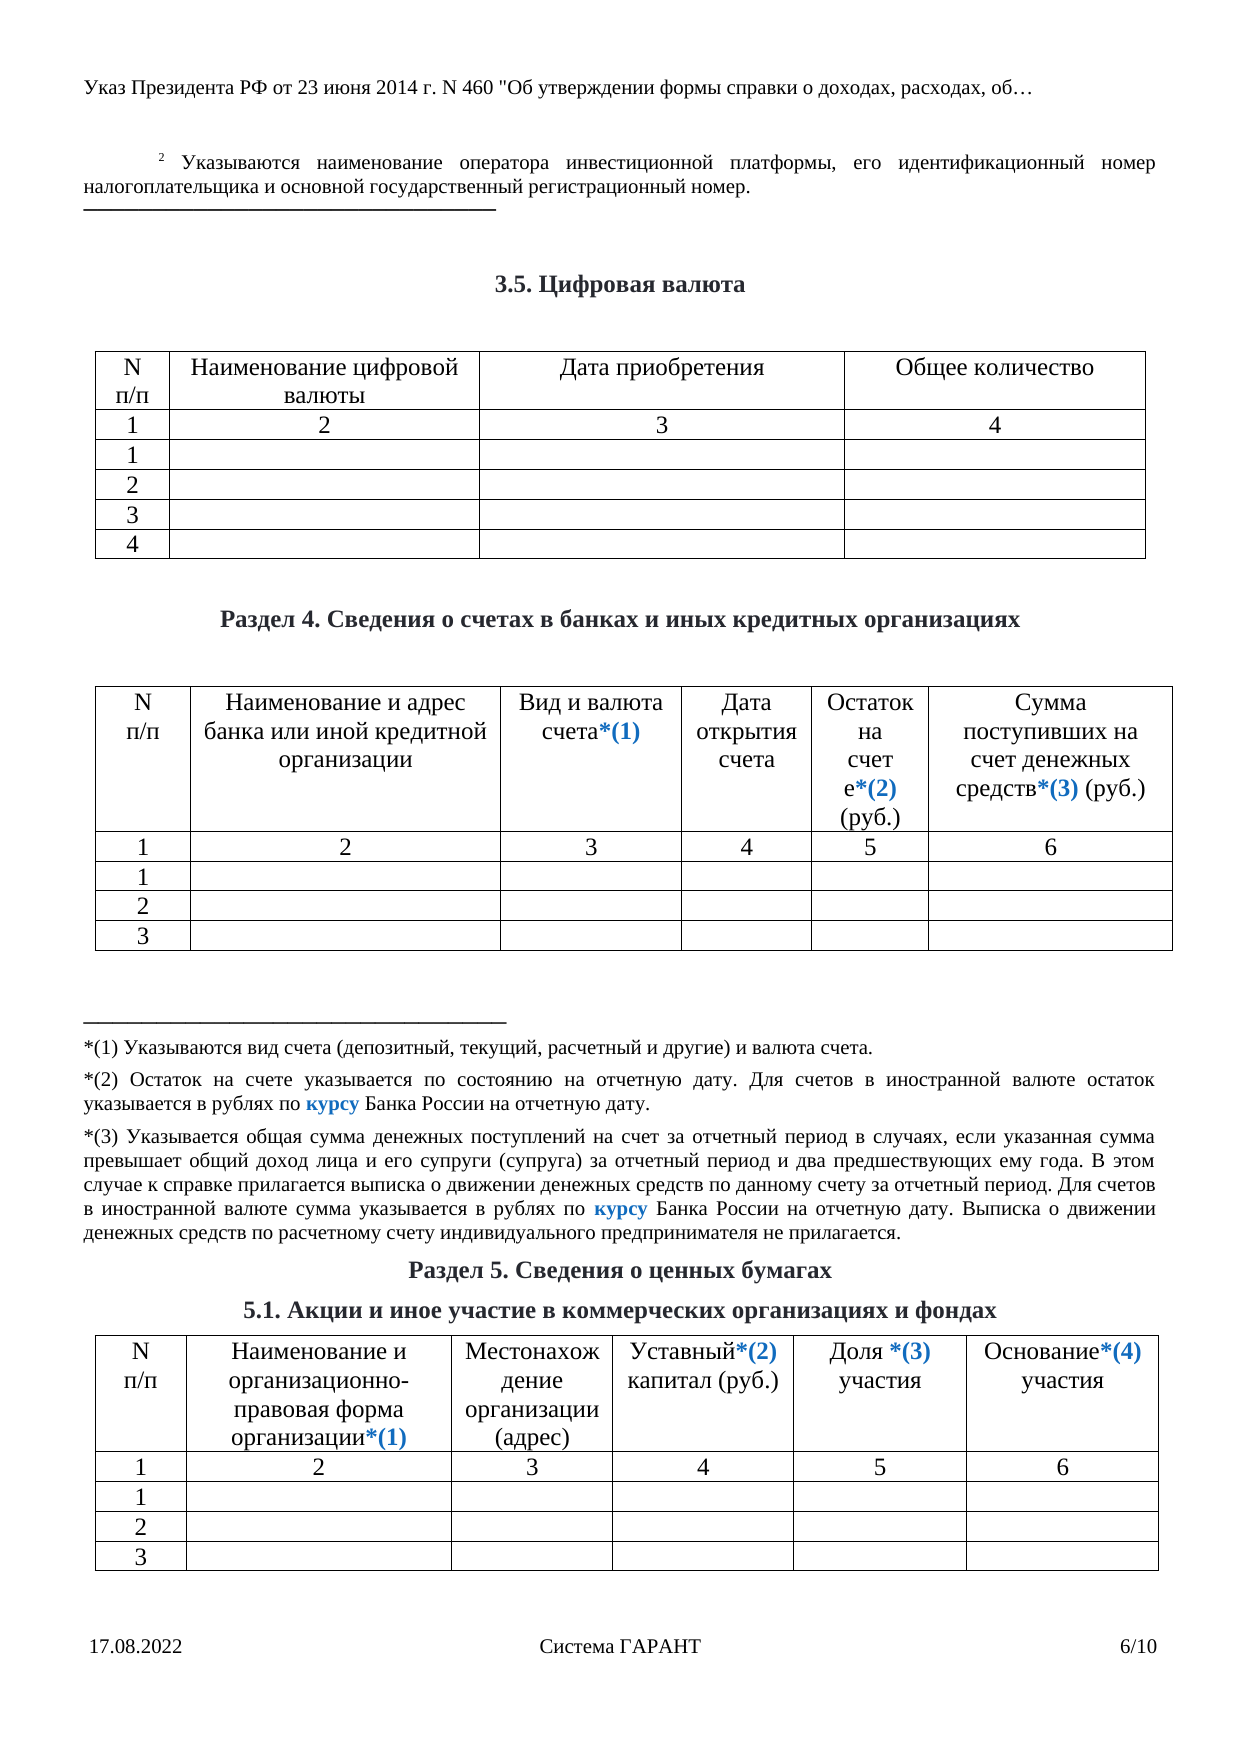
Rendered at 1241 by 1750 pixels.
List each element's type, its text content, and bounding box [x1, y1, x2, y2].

table_header Вид и валюта счета*(1) [501, 687, 681, 831]
table_cell 5 [794, 1452, 966, 1481]
table_header Сумма поступивших на счет денежных средств*(3) (руб.) [929, 687, 1172, 831]
table_header Наименование и адрес банка или иной кредитной организации [191, 687, 500, 831]
table_header Общее количество [845, 352, 1145, 409]
table_cell [480, 530, 844, 558]
table_cell 4 [96, 530, 169, 558]
table_cell 3 [480, 410, 844, 439]
table_header Дата открытия счета [682, 687, 811, 831]
table_cell [452, 1482, 612, 1511]
table_cell [794, 1482, 966, 1511]
table_cell [501, 921, 681, 950]
table_cell 2 [191, 832, 500, 861]
table_header N п/п [96, 1336, 186, 1451]
table_cell 6 [967, 1452, 1158, 1481]
text *(2) Остаток на счете указывается по состоянию на отчетную дату. Для счетов в иностранной валюте остаток указывается в рублях по курсу Банка России на отчетную дату. [83, 1067, 1157, 1115]
subtitle 5.1. Акции и иное участие в коммерческих организациях и фондах [83, 1295, 1157, 1324]
table_cell [845, 530, 1145, 558]
table_cell [191, 862, 500, 890]
table_header Остаток на счете*(2) (руб.) [812, 687, 928, 831]
table_cell 2 [96, 891, 190, 920]
text *(1) Указываются вид счета (депозитный, текущий, расчетный и другие) и валюта счета. [83, 1035, 1157, 1059]
table_cell 2 [170, 410, 479, 439]
table_header Основание*(4) участия [967, 1336, 1158, 1451]
table_cell [613, 1512, 793, 1541]
table_cell 1 [96, 832, 190, 861]
table_cell [170, 530, 479, 558]
table_cell [794, 1542, 966, 1570]
table_cell [967, 1512, 1158, 1541]
table_header Дата приобретения [480, 352, 844, 409]
table_cell [682, 891, 811, 920]
table_cell [452, 1512, 612, 1541]
table_cell [845, 440, 1145, 469]
table_cell [501, 862, 681, 890]
text 2 Указываются наименование оператора инвестиционной платформы, его идентификационный номер налогоплательщика и основной государственный регистрационный номер. [83, 150, 1157, 198]
table_header Местонахождение организации (адрес) [452, 1336, 612, 1451]
table_cell [170, 470, 479, 499]
table_cell 3 [96, 500, 169, 528]
table_cell [480, 440, 844, 469]
table_header N п/п [96, 352, 169, 409]
subtitle 3.5. Цифровая валюта [83, 269, 1157, 298]
table_cell [794, 1512, 966, 1541]
table_cell 2 [96, 470, 169, 499]
table_cell [929, 862, 1172, 890]
subtitle Раздел 4. Сведения о счетах в банках и иных кредитных организациях [83, 604, 1157, 633]
table_cell 4 [845, 410, 1145, 439]
table_cell [191, 921, 500, 950]
table_cell [929, 921, 1172, 950]
table_cell 3 [501, 832, 681, 861]
subtitle Раздел 5. Сведения о ценных бумагах [83, 1255, 1157, 1284]
table_header Наименование цифровой валюты [170, 352, 479, 409]
table_cell [682, 921, 811, 950]
table_header Наименование и организационно-правовая форма организации*(1) [187, 1336, 451, 1451]
table_cell [187, 1482, 451, 1511]
table_cell [187, 1512, 451, 1541]
table_header Уставный*(2) капитал (руб.) [613, 1336, 793, 1451]
table_cell 1 [96, 862, 190, 890]
table_header N п/п [96, 687, 190, 831]
table_cell 3 [452, 1452, 612, 1481]
table_cell [812, 891, 928, 920]
table_cell [480, 500, 844, 528]
table_cell [967, 1542, 1158, 1570]
table_cell 3 [96, 921, 190, 950]
table_cell [452, 1542, 612, 1570]
table_cell 4 [682, 832, 811, 861]
table_cell 1 [96, 440, 169, 469]
table_cell 1 [96, 410, 169, 439]
table_cell [812, 862, 928, 890]
text *(3) Указывается общая сумма денежных поступлений на счет за отчетный период в случаях, если указанная сумма превышает общий доход лица и его супруги (супруга) за отчетный период и два предшествующих ему года. В этом случае к справке прилагается выписка о движении денежных средств по данному счету за отчетный период. Для счетов в иностранной валюте сумма указывается в рублях по курсу Банка России на отчетную дату. Выписка о движении денежных средств по расчетному счету индивидуального предпринимателя не прилагается. [83, 1123, 1157, 1244]
table_cell [187, 1542, 451, 1570]
table_cell [845, 500, 1145, 528]
table_cell [613, 1482, 793, 1511]
table_cell 3 [96, 1542, 186, 1570]
table_cell 1 [96, 1482, 186, 1511]
table_cell [170, 500, 479, 528]
table_cell [170, 440, 479, 469]
table_cell [480, 470, 844, 499]
text _____________________________ [83, 993, 1157, 1026]
table_cell 6 [929, 832, 1172, 861]
table_cell 4 [613, 1452, 793, 1481]
table_cell [191, 891, 500, 920]
text ────────────────────────────── [83, 198, 1157, 224]
table_cell [613, 1542, 793, 1570]
table_cell 5 [812, 832, 928, 861]
table_cell [967, 1482, 1158, 1511]
table_cell 1 [96, 1452, 186, 1481]
table_header Доля *(3) участия [794, 1336, 966, 1451]
table_cell 2 [187, 1452, 451, 1481]
table_cell [812, 921, 928, 950]
table_cell [929, 891, 1172, 920]
table_cell [845, 470, 1145, 499]
table_cell [682, 862, 811, 890]
table_cell [501, 891, 681, 920]
table_cell 2 [96, 1512, 186, 1541]
